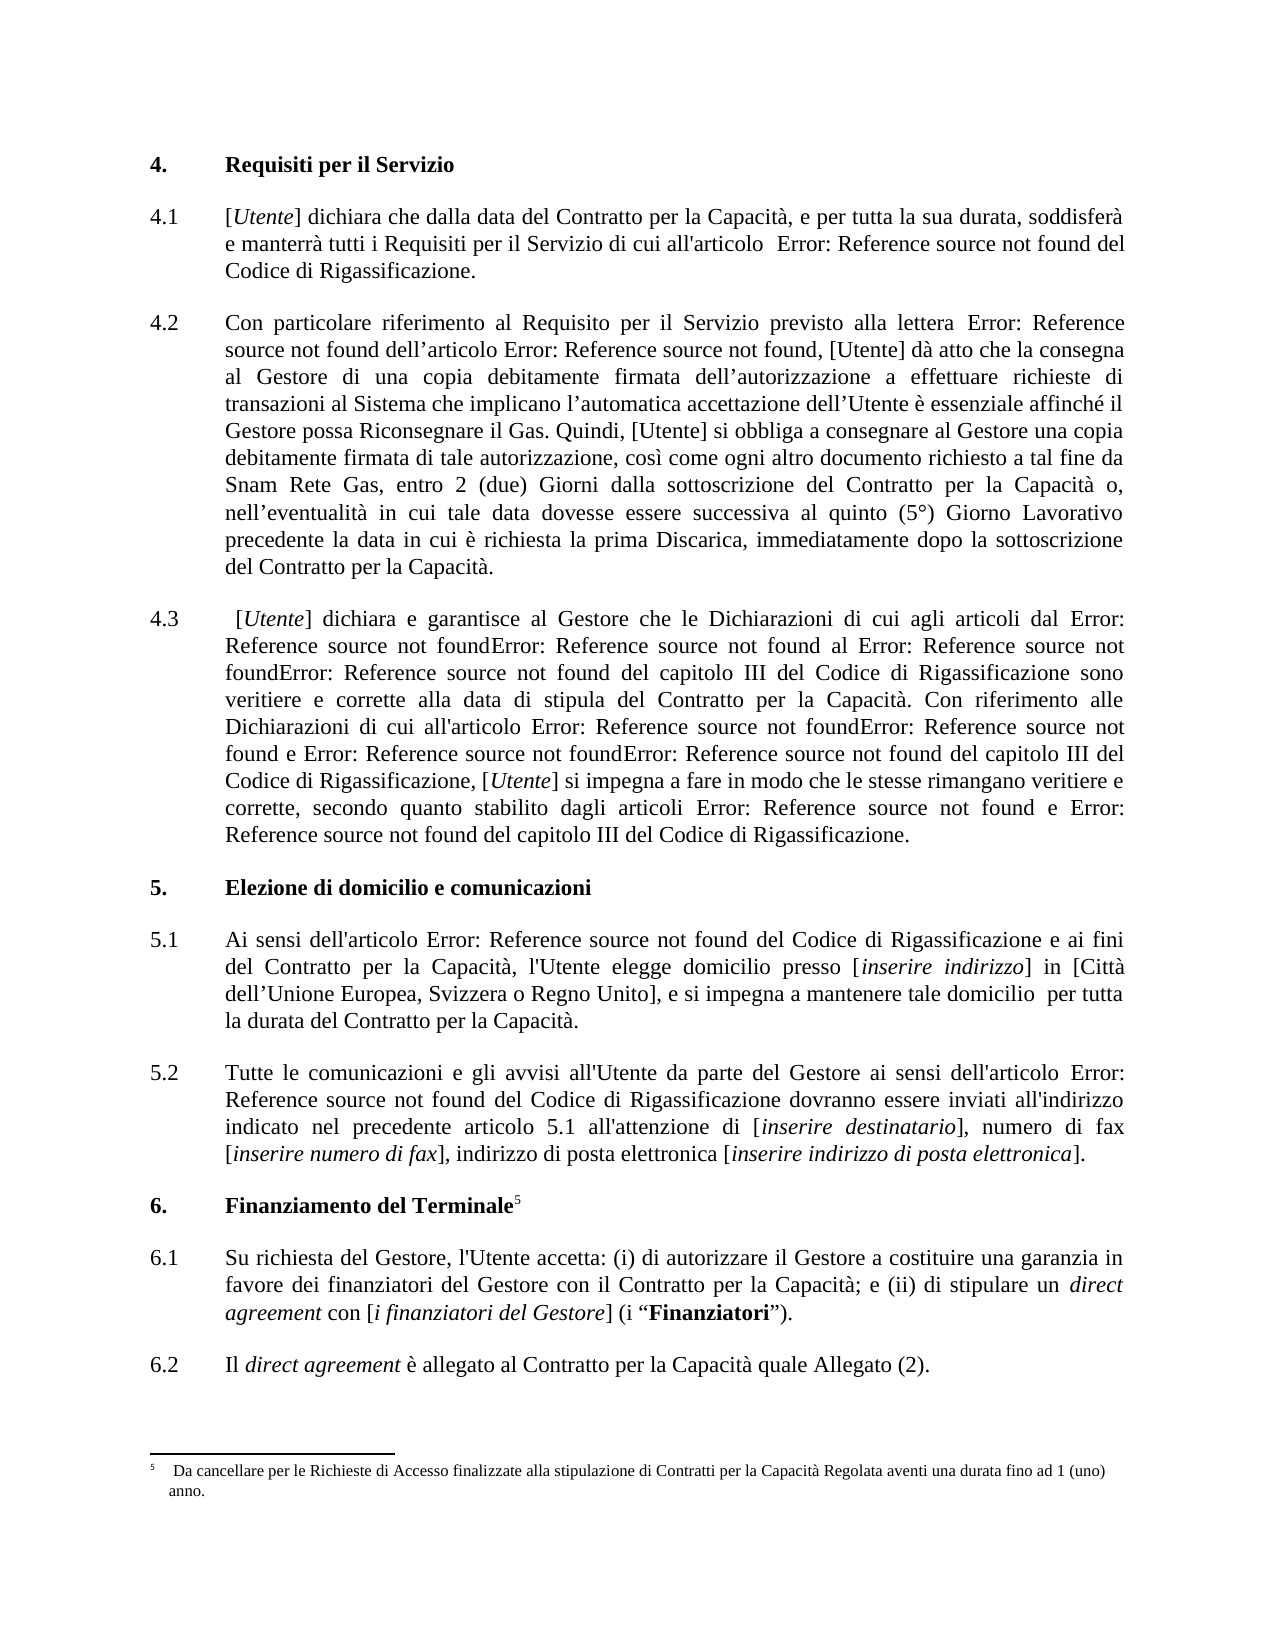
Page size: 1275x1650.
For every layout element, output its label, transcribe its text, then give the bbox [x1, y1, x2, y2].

text Su richiesta del Gestore, l'Utente accetta: (i) di autorizzare il Gestore a costituire una garanzia in favore dei finanziatori del Gestore con il Contratto per la Capacità; e (ii) di stipulare un direct agreement con [i finanziatori del Gestore] (i “Finanziatori”). [150, 1244, 1125, 1325]
text Il direct agreement è allegato al Contratto per la Capacità quale Allegato (2). [150, 1350, 1125, 1377]
text Elezione di domicilio e comunicazioni [150, 873, 1125, 900]
text Finanziamento del Terminale [150, 1192, 1125, 1219]
text Requisiti per il Servizio [150, 150, 1125, 177]
